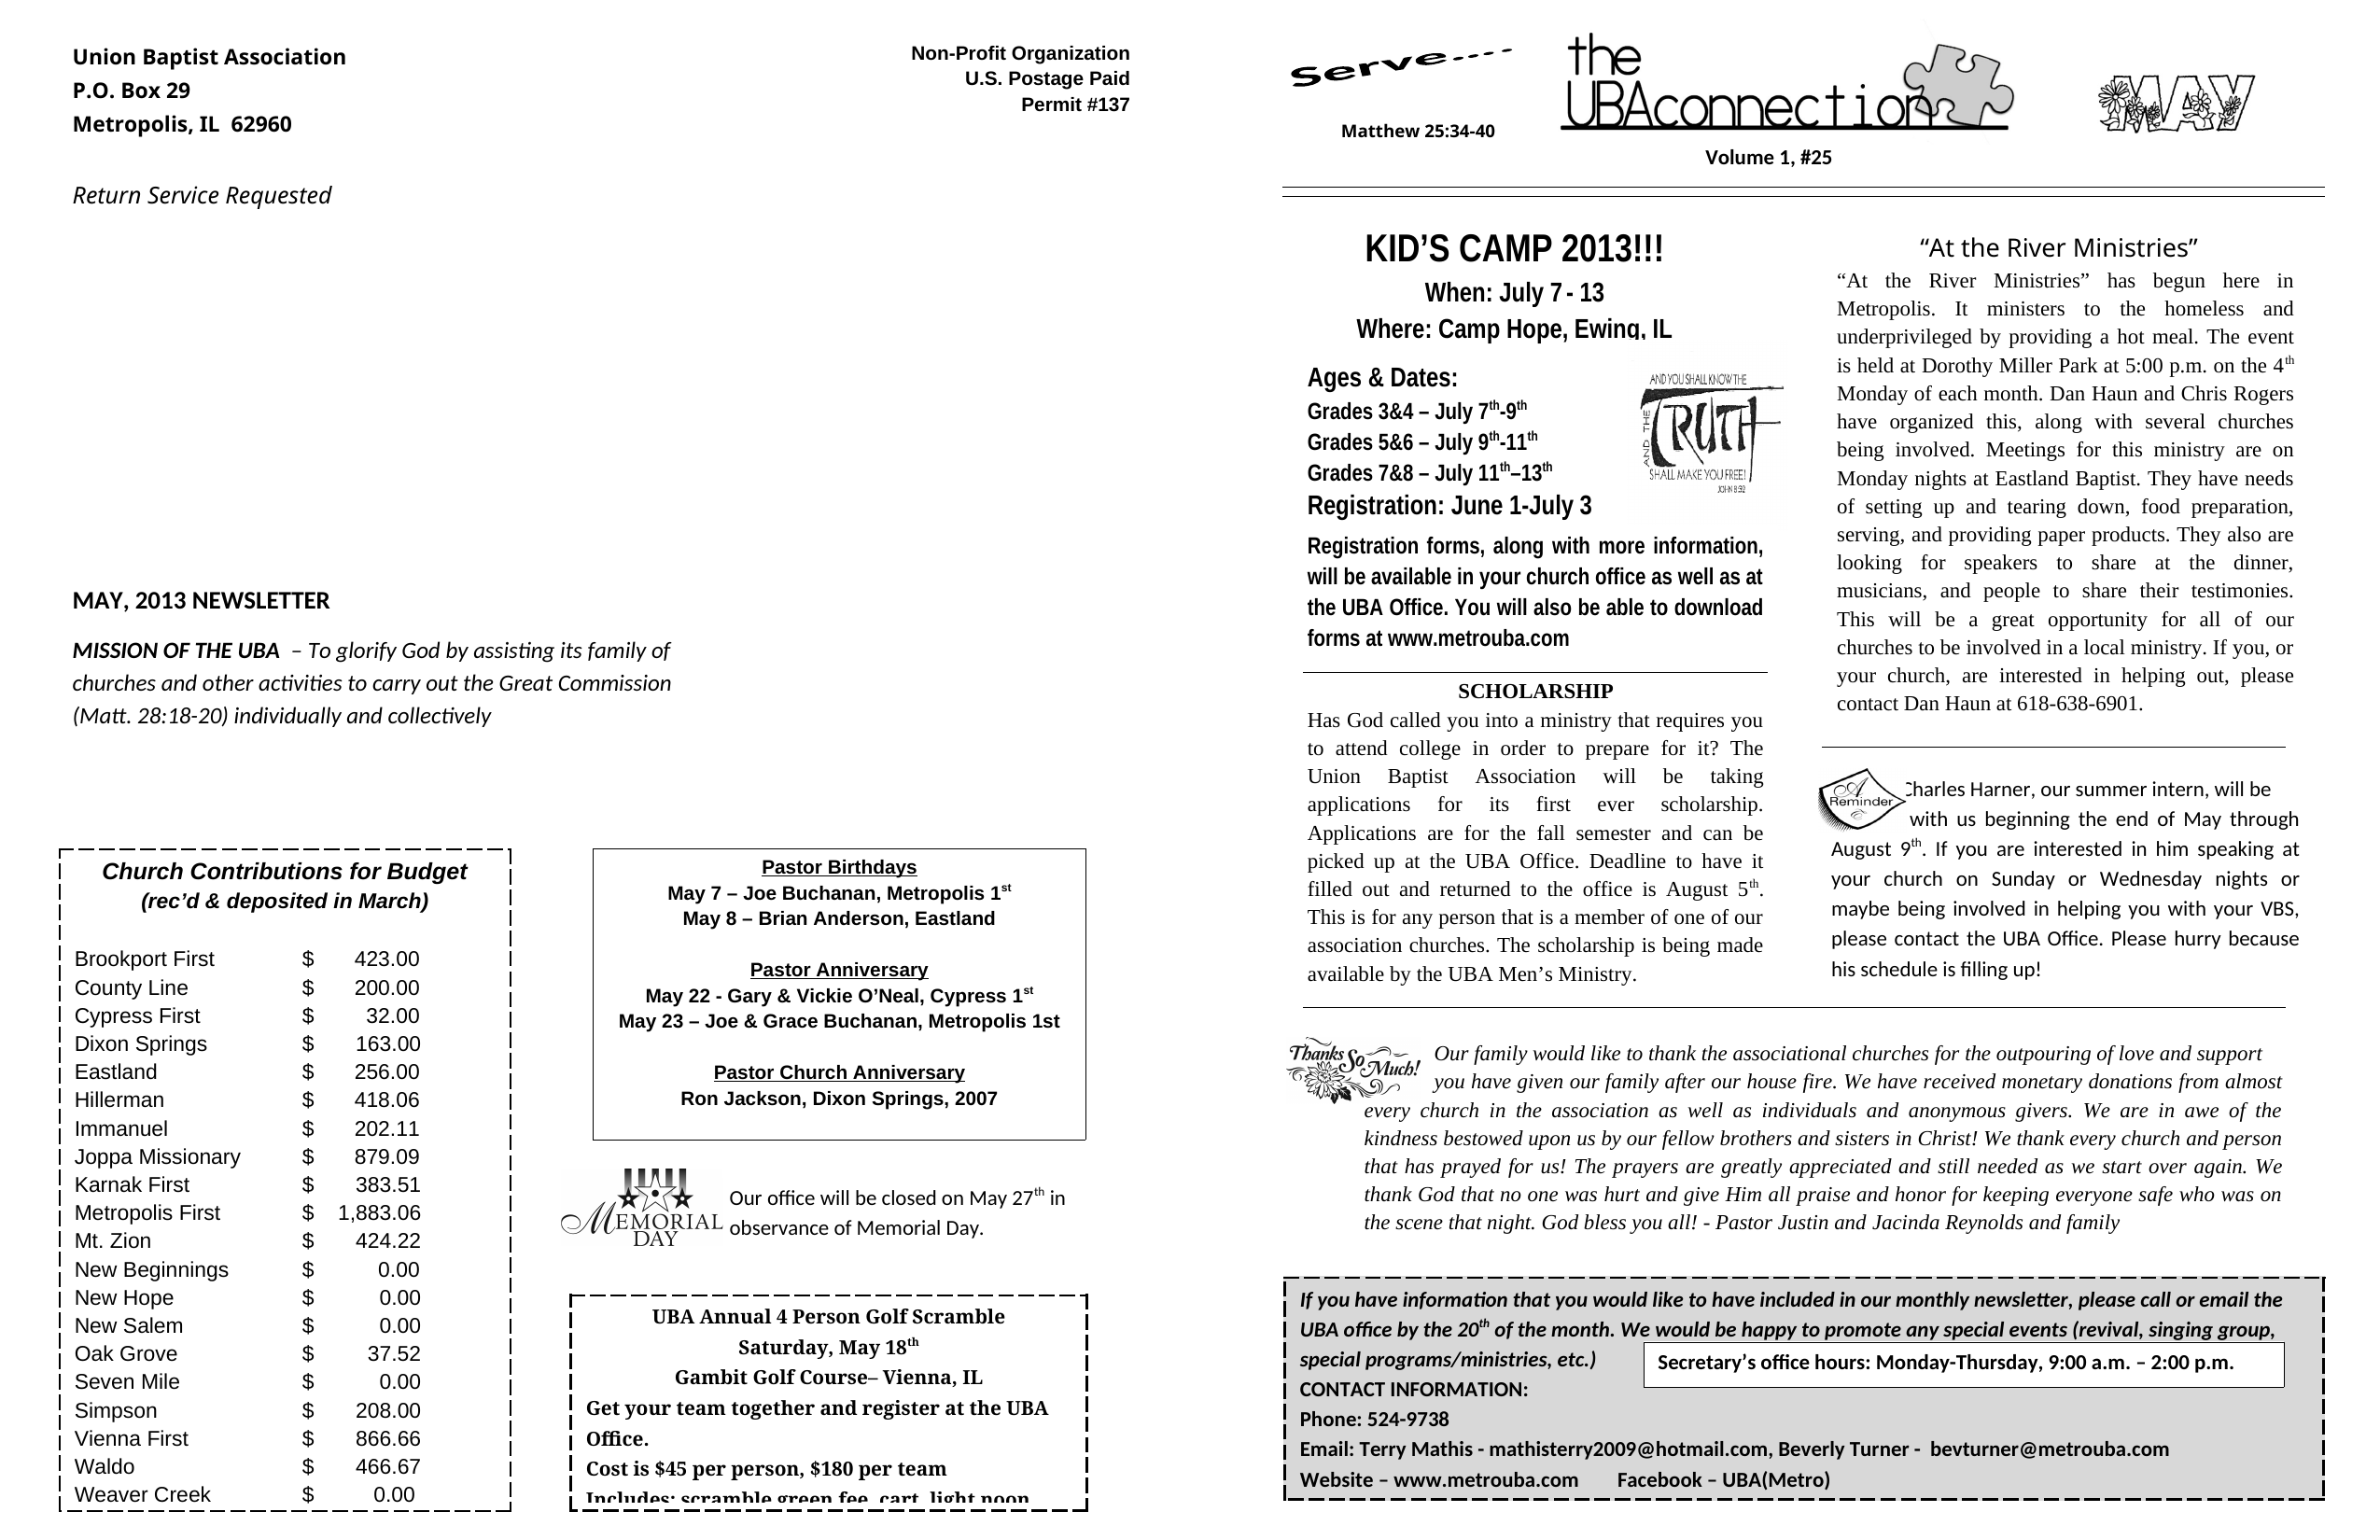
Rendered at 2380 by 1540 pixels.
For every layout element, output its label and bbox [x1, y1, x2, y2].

picture [1557, 19, 2018, 145]
picture [561, 1169, 723, 1246]
picture [1817, 768, 1907, 833]
picture [2096, 73, 2257, 134]
picture [1627, 340, 1789, 531]
picture [1286, 1037, 1421, 1104]
